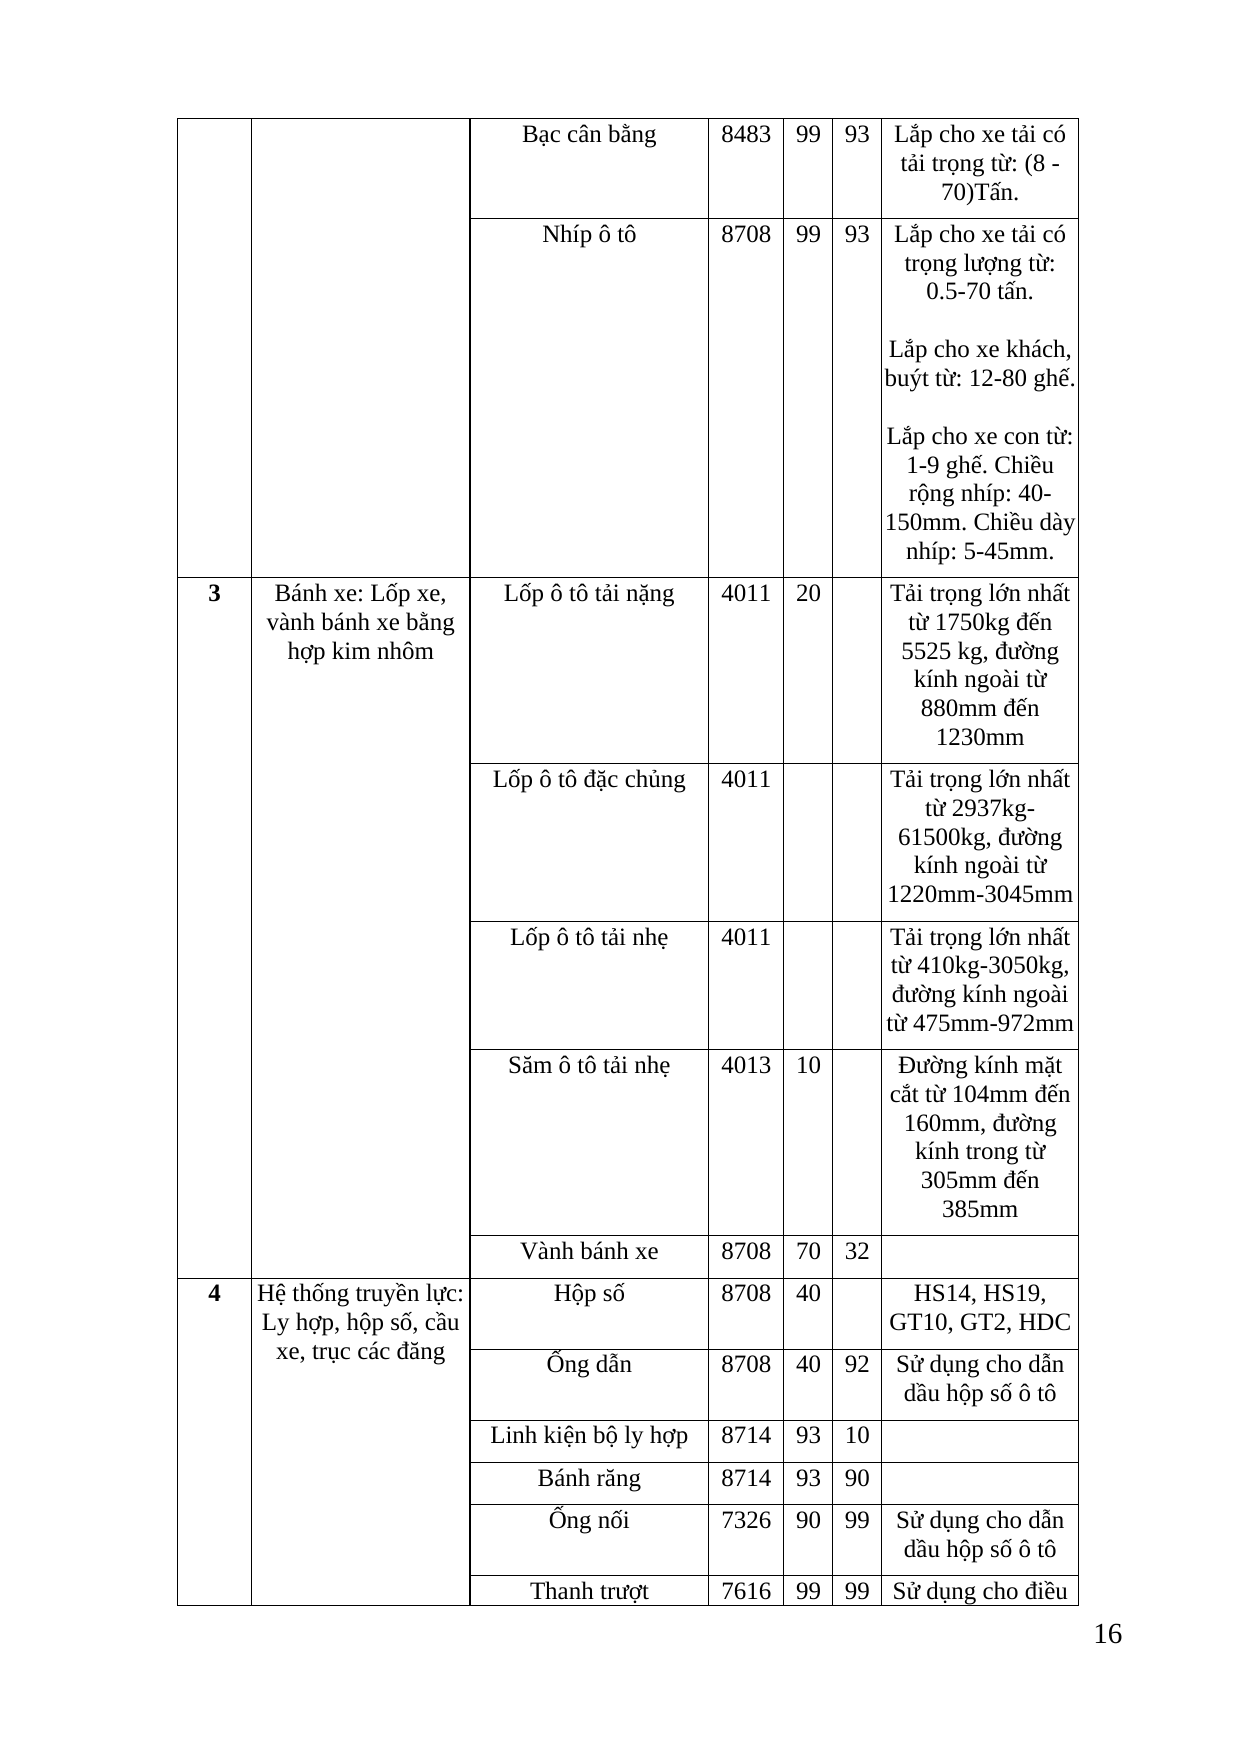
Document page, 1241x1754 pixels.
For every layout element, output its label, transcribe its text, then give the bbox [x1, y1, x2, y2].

table_cell 99 [833, 1576, 881, 1605]
table_cell 10 [833, 1421, 881, 1462]
table_cell 93 [784, 1463, 832, 1504]
table_cell 8714 [709, 1463, 783, 1504]
table_cell 8714 [709, 1421, 783, 1462]
table_cell [882, 1421, 1078, 1462]
table_cell 40 [784, 1350, 832, 1419]
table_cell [882, 1576, 1078, 1605]
table_cell 8708 [709, 1236, 783, 1277]
table_cell Hệ thống truyền lực: Ly hợp, hộp số, cầu xe, trục các đăng [252, 1279, 469, 1605]
table_cell 20 [784, 578, 832, 763]
table_cell 99 [833, 1505, 881, 1575]
table_cell Lắp cho xe tải có tải trọng từ: (8 - 70)Tấn. [882, 119, 1078, 218]
table_cell 4011 [709, 578, 783, 763]
table_cell 8708 [709, 219, 783, 577]
table_cell [833, 578, 881, 763]
table_cell 92 [833, 1350, 881, 1419]
table_cell Bánh răng [471, 1463, 708, 1504]
table_cell [833, 1279, 881, 1348]
table_cell 4011 [709, 922, 783, 1049]
table_cell Sử dụng cho dẫn dầu hộp số ô tô [882, 1350, 1078, 1419]
table_cell [784, 764, 832, 921]
table_cell 7326 [709, 1505, 783, 1575]
table_cell Đường kính mặt cắt từ 104mm đến 160mm, đường kính trong từ 305mm đến 385mm [882, 1050, 1078, 1235]
table_cell Hộp số [471, 1279, 708, 1348]
table_cell 8708 [709, 1279, 783, 1348]
table_cell Bạc cân bằng [471, 119, 708, 218]
table_cell Lắp cho xe tải có trọng lượng từ: 0.5-70 tấn. Lắp cho xe khách, buýt từ: 12-80 ghế. Lắp cho xe con từ: 1-9 ghế. Chiều rộng nhíp: 40-150mm. Chiều dày nhíp: 5-45mm. [882, 219, 1078, 577]
table_cell 93 [833, 119, 881, 218]
table_cell 90 [833, 1463, 881, 1504]
table_cell Tải trọng lớn nhất từ 410kg-3050kg, đường kính ngoài từ 475mm-972mm [882, 922, 1078, 1049]
table_cell 93 [784, 1421, 832, 1462]
table_cell 4011 [709, 764, 783, 921]
table_cell [784, 922, 832, 1049]
table_cell [833, 1050, 881, 1235]
table_cell 7616 [709, 1576, 783, 1605]
table_cell 10 [784, 1050, 832, 1235]
table_cell Tải trọng lớn nhất từ 2937kg-61500kg, đường kính ngoài từ 1220mm-3045mm [882, 764, 1078, 921]
table_cell 90 [784, 1505, 832, 1575]
table_cell [833, 922, 881, 1049]
table_cell HS14, HS19, GT10, GT2, HDC [882, 1279, 1078, 1348]
table_cell Săm ô tô tải nhẹ [471, 1050, 708, 1235]
table_cell Ống nối [471, 1505, 708, 1575]
table_cell 8708 [709, 1350, 783, 1419]
table_cell Lốp ô tô tải nặng [471, 578, 708, 763]
table_cell 3 [178, 578, 251, 1277]
table_cell 4013 [709, 1050, 783, 1235]
table_cell Lốp ô tô đặc chủng [471, 764, 708, 921]
table_cell Sử dụng cho dẫn dầu hộp số ô tô [882, 1505, 1078, 1575]
table_cell Nhíp ô tô [471, 219, 708, 577]
table_cell 99 [784, 219, 832, 577]
table_cell Vành bánh xe [471, 1236, 708, 1277]
table_cell 93 [833, 219, 881, 577]
table_cell 70 [784, 1236, 832, 1277]
table_cell Bánh xe: Lốp xe, vành bánh xe bằng hợp kim nhôm [252, 578, 469, 1277]
table_cell [882, 1463, 1078, 1504]
table_cell 99 [784, 119, 832, 218]
table_cell Linh kiện bộ ly hợp [471, 1421, 708, 1462]
table_cell 40 [784, 1279, 832, 1348]
table_cell Tải trọng lớn nhất từ 1750kg đến 5525 kg, đường kính ngoài từ 880mm đến 1230mm [882, 578, 1078, 763]
table_cell [833, 764, 881, 921]
table_cell 99 [784, 1576, 832, 1605]
table_cell Thanh trượt [471, 1576, 708, 1605]
table_cell 4 [178, 1279, 251, 1605]
table_cell [882, 1236, 1078, 1277]
table_cell Ống dẫn [471, 1350, 708, 1419]
table_cell 8483 [709, 119, 783, 218]
table_cell 32 [833, 1236, 881, 1277]
table_cell Lốp ô tô tải nhẹ [471, 922, 708, 1049]
